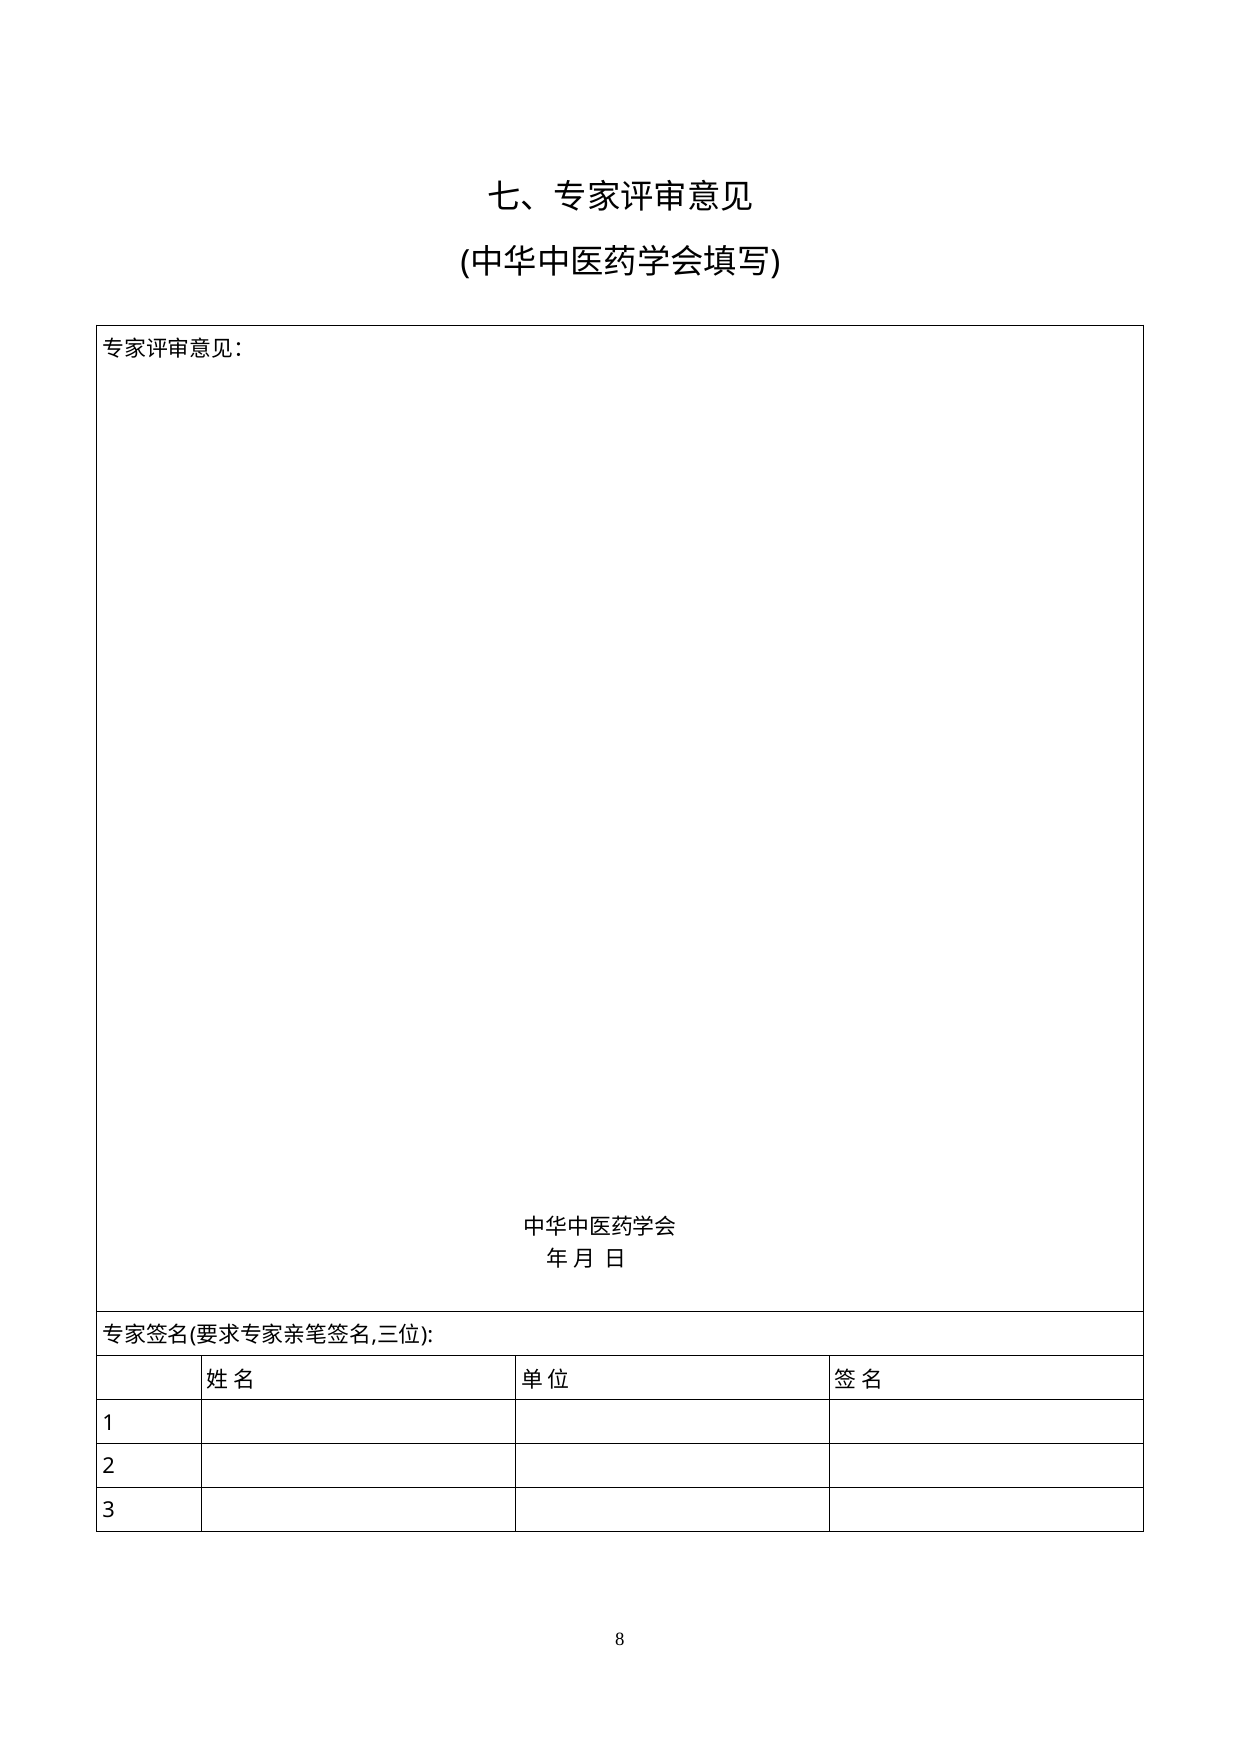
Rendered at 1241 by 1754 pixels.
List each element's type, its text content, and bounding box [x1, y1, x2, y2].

table_cell [202, 1444, 515, 1487]
table_cell [516, 1488, 829, 1531]
text 七、专家评审意见 [187, 162, 1053, 227]
table_header 专家评审意见： 中华中医药学会 年 月 日 [97, 326, 1143, 1311]
table_cell 2 [97, 1444, 201, 1487]
table_cell 单 位 [516, 1356, 829, 1399]
table_cell [830, 1444, 1143, 1487]
table_cell 签 名 [830, 1356, 1143, 1399]
table_cell [830, 1400, 1143, 1443]
table_cell [97, 1356, 201, 1399]
table_cell 1 [97, 1400, 201, 1443]
table_cell [516, 1400, 829, 1443]
table_cell 专家签名(要求专家亲笔签名,三位): [97, 1312, 1143, 1355]
table_cell 姓 名 [202, 1356, 515, 1399]
table_cell [202, 1488, 515, 1531]
table_cell 3 [97, 1488, 201, 1531]
text (中华中医药学会填写) [187, 227, 1053, 292]
table_cell [516, 1444, 829, 1487]
table_cell [830, 1488, 1143, 1531]
table_cell [202, 1400, 515, 1443]
